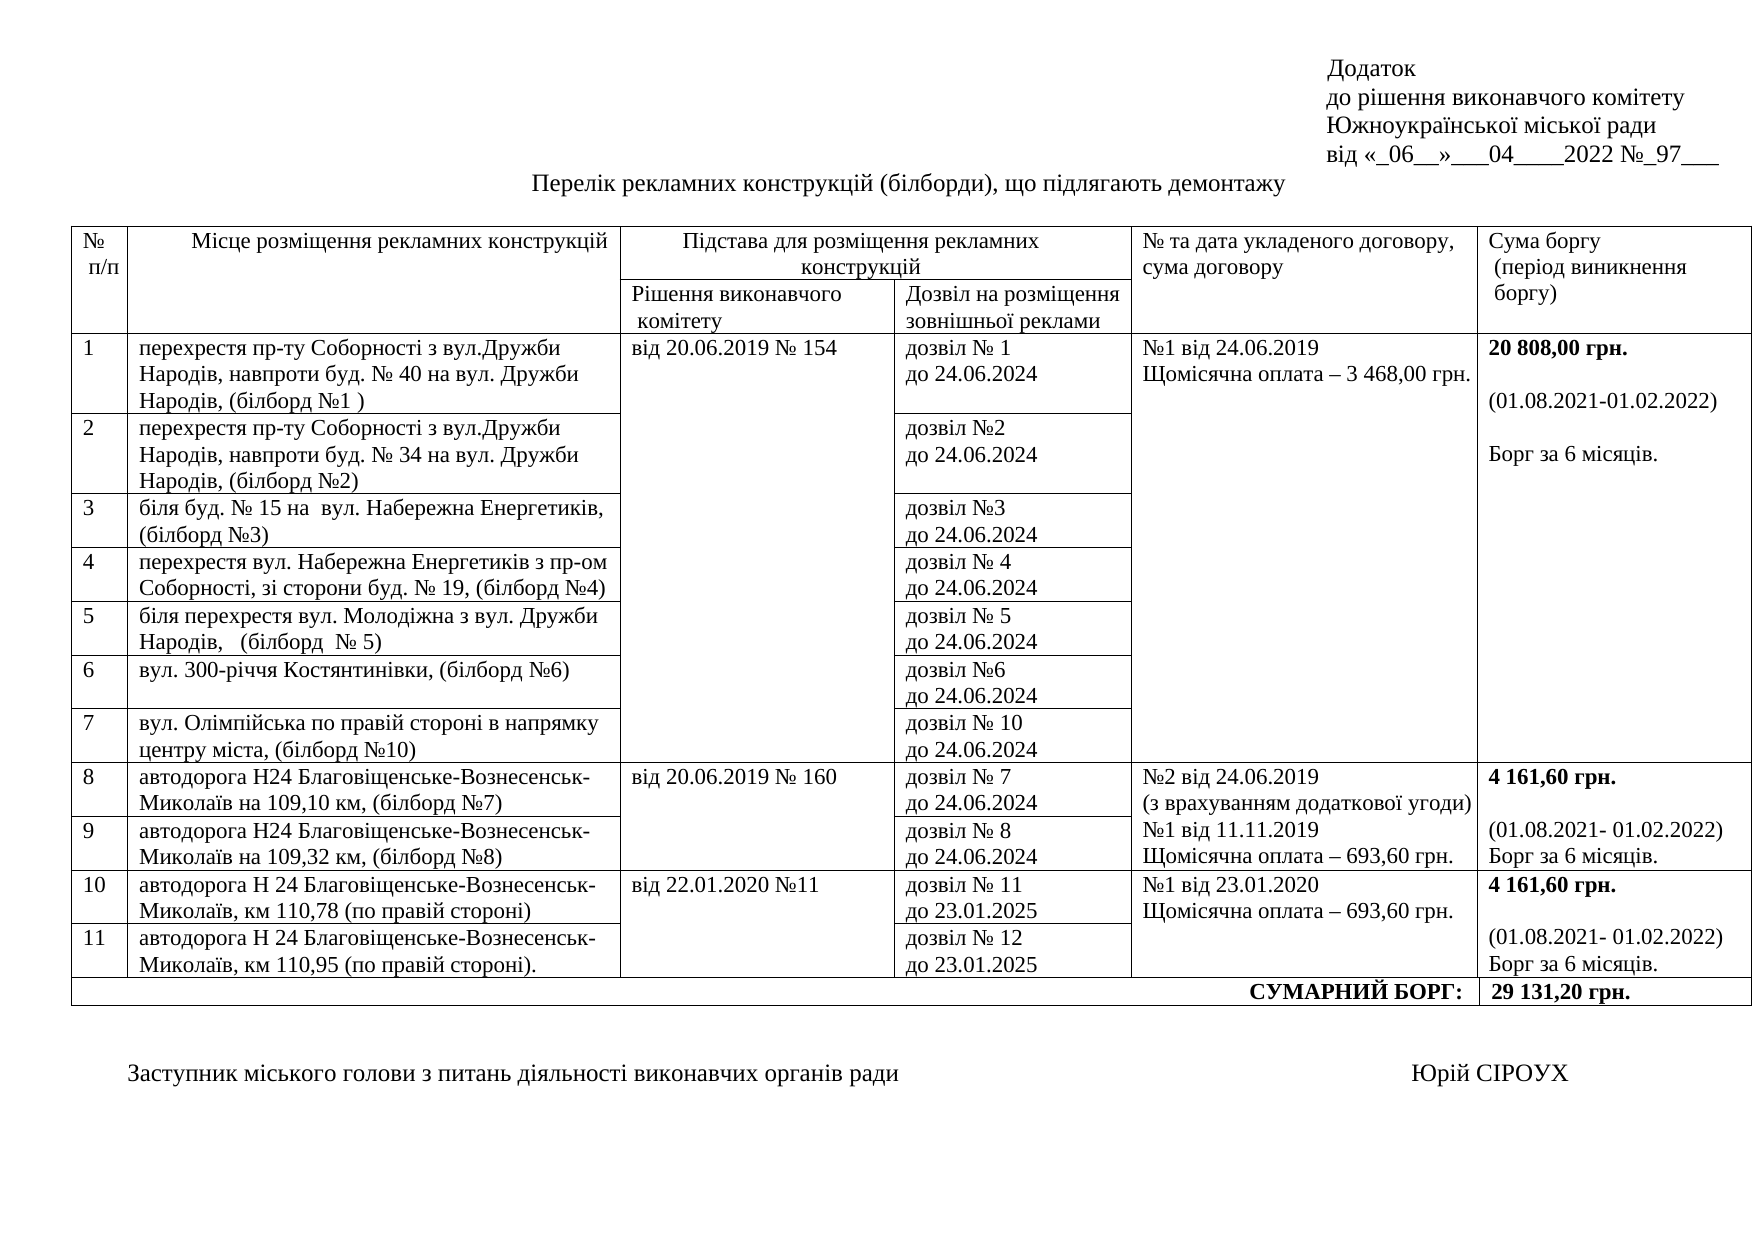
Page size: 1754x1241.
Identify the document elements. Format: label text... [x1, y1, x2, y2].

table_cell 5 [72, 602, 127, 654]
table_cell 4 161,60 грн. (01.08.2021- 01.02.2022) Борг за 6 місяців. [1478, 763, 1751, 869]
table_cell від 20.06.2019 № 154 [621, 334, 894, 762]
table_cell дозвіл № 5 до 24.06.2024 [895, 602, 1131, 654]
table_cell 4 [72, 548, 127, 601]
table_cell дозвіл № 11 до 23.01.2025 [895, 871, 1131, 923]
table_cell 1 [72, 334, 127, 413]
table_cell дозвіл № 8 до 24.06.2024 [895, 817, 1131, 869]
table_header № п/п [72, 227, 127, 333]
table_cell №1 від 23.01.2020 Щомісячна оплата – 693,60 грн. [1132, 871, 1477, 977]
table_cell 7 [72, 709, 127, 762]
table_cell біля перехрестя вул. Молодіжна з вул. Дружби Народів, (білборд № 5) [128, 602, 620, 654]
table_cell 29 131,20 грн. [1480, 978, 1751, 1004]
text Перелік рекламних конструкцій (білборди), що підлягають демонтажу [71, 168, 1747, 197]
table_cell дозвіл № 4 до 24.06.2024 [895, 548, 1131, 601]
table_cell дозвіл № 7 до 24.06.2024 [895, 763, 1131, 816]
table_cell 6 [72, 656, 127, 708]
table_cell автодорога Н 24 Благовіщенське-Вознесенськ-Миколаїв, км 110,78 (по правій стороні) [128, 871, 620, 923]
table_cell дозвіл №2 до 24.06.2024 [895, 414, 1131, 493]
table_cell 4 161,60 грн. (01.08.2021- 01.02.2022) Борг за 6 місяців. [1478, 871, 1751, 977]
text Додаток [71, 53, 1747, 82]
text Южноукраїнської міської ради [71, 111, 1747, 139]
table_cell дозвіл № 10 до 24.06.2024 [895, 709, 1131, 762]
table_cell автодорога Н24 Благовіщенське-Вознесенськ- Миколаїв на , (білборд №7) [128, 763, 620, 816]
table_cell Рішення виконавчого комітету [621, 280, 894, 333]
table_cell дозвіл № 12 до 23.01.2025 [895, 924, 1131, 977]
table_header № та дата укладеного договору, сума договору [1132, 227, 1477, 333]
table_cell перехрестя вул. Набережна Енергетиків з пр-ом Соборності, зі сторони буд. № 19, (білборд №4) [128, 548, 620, 601]
table_cell 11 [72, 924, 127, 977]
table_cell від 22.01.2020 №11 [621, 871, 894, 977]
table_cell 9 [72, 817, 127, 869]
table_cell біля буд. № 15 на вул. Набережна Енергетиків, (білборд №3) [128, 494, 620, 547]
table_cell №1 від 24.06.2019 Щомісячна оплата – 3 468,00 грн. [1132, 334, 1477, 762]
table_cell 2 [72, 414, 127, 493]
table_cell Дозвіл на розміщення зовнішньої реклами [895, 280, 1131, 333]
table_cell 10 [72, 871, 127, 923]
table_header Сума боргу (період виникнення боргу) [1478, 227, 1751, 333]
table_cell 20 808,00 грн. (01.08.2021-01.02.2022) Борг за 6 місяців. [1478, 334, 1751, 762]
table_cell автодорога Н 24 Благовіщенське-Вознесенськ-Миколаїв, км 110,95 (по правій стороні). [128, 924, 620, 977]
table_header Місце розміщення рекламних конструкцій [128, 227, 620, 333]
table_cell від 20.06.2019 № 160 [621, 763, 894, 869]
table_cell 3 [72, 494, 127, 547]
table_cell дозвіл №6 до 24.06.2024 [895, 656, 1131, 708]
table_cell перехрестя пр-ту Соборності з вул.Дружби Народів, навпроти буд. № 40 на вул. Дружби Народів, (білборд №1 ) [128, 334, 620, 413]
text від «_06__»___04____2022 №_97___ [71, 139, 1747, 168]
text до рішення виконавчого комітету [71, 82, 1747, 111]
table_cell 8 [72, 763, 127, 816]
table_cell СУМАРНИЙ БОРГ: [72, 978, 1479, 1004]
text Заступник міського голови з питань діяльності виконавчих органів ради Юрій СІРОУХ [71, 1058, 1754, 1087]
table_cell №2 від 24.06.2019 (з врахуванням додаткової угоди) №1 від 11.11.2019 Щомісячна оплата – 693,60 грн. [1132, 763, 1477, 869]
table_cell вул. Олімпійська по правій стороні в напрямку центру міста, (білборд №10) [128, 709, 620, 762]
table_header Підстава для розміщення рекламних конструкцій [621, 227, 1131, 279]
table_cell дозвіл № 1 до 24.06.2024 [895, 334, 1131, 413]
table_cell перехрестя пр-ту Соборності з вул.Дружби Народів, навпроти буд. № 34 на вул. Дружби Народів, (білборд №2) [128, 414, 620, 493]
table_cell дозвіл №3 до 24.06.2024 [895, 494, 1131, 547]
table_cell автодорога Н24 Благовіщенське-Вознесенськ- Миколаїв на , (білборд №8) [128, 817, 620, 869]
table_cell вул. 300-річчя Костянтинівки, (білборд №6) [128, 656, 620, 708]
